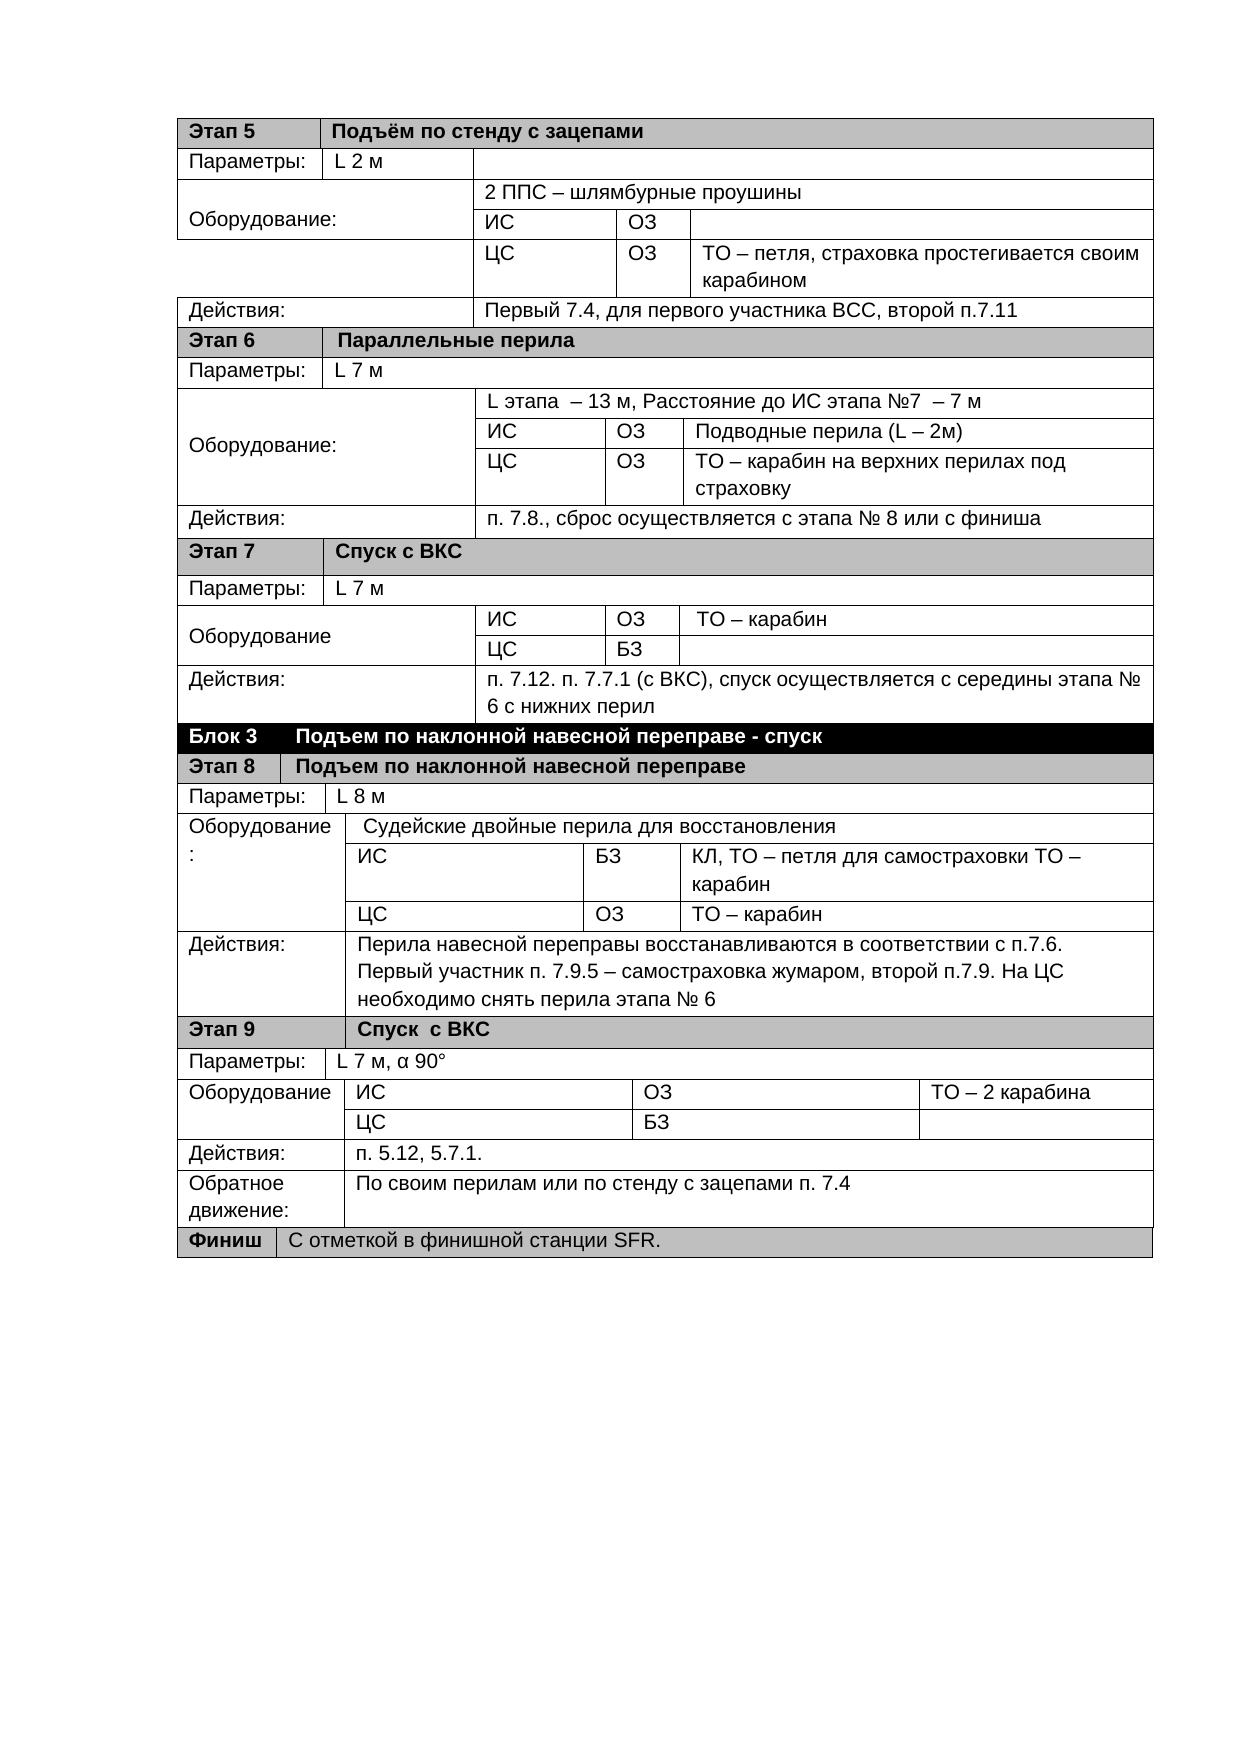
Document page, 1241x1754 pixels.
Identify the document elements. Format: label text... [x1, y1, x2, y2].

table_cell С отметкой в финишной станции SFR. [277, 1228, 1152, 1257]
table_cell ОЗ [584, 902, 680, 931]
table_cell L 7 м [324, 576, 1153, 605]
table_cell ТО – карабин [681, 902, 1153, 931]
table_cell [691, 210, 1153, 239]
table_cell ИС [476, 606, 605, 635]
table_cell ИС [476, 419, 605, 448]
table_cell Параметры: [178, 784, 325, 813]
table_cell Оборудование [178, 1080, 344, 1139]
table_cell Этап 7 [178, 539, 323, 575]
table_cell L 2 м [323, 149, 473, 178]
table_cell Этап 8 [178, 754, 280, 783]
table_cell Финиш [178, 1228, 276, 1257]
table_cell ЦС [476, 636, 605, 665]
table_cell Действия: [178, 932, 345, 1016]
table_cell L 8 м [326, 784, 1153, 813]
table_cell БЗ [584, 844, 680, 901]
table_cell Этап 6 [178, 328, 322, 357]
table_cell L этапа – 13 м, Расстояние до ИС этапа №7 – 7 м [476, 389, 1153, 418]
table_cell [920, 1110, 1153, 1139]
table_cell ТО – карабин на верхних перилах под страховку [684, 449, 1153, 505]
table_cell ОЗ [606, 606, 679, 635]
table_cell п. 5.12, 5.7.1. [345, 1140, 1153, 1170]
table_cell L 7 м, α 90° [326, 1049, 1153, 1078]
table_cell Действия: [178, 666, 475, 723]
table_cell ОЗ [617, 210, 690, 239]
table_cell Оборудование: [178, 814, 345, 931]
table_cell ТО – карабин [680, 606, 1153, 635]
table_cell ИС [345, 1080, 632, 1109]
table_cell Этап 9 [178, 1017, 345, 1048]
table_cell ИС [346, 844, 583, 901]
table_cell БЗ [606, 636, 679, 665]
table_cell Оборудование: [178, 180, 473, 239]
table_cell Параметры: [178, 358, 322, 388]
table_cell Первый 7.4, для первого участника ВСС, второй п.7.11 [474, 298, 1153, 327]
table_cell Обратное движение: [178, 1171, 344, 1227]
table_cell КЛ, ТО – петля для самостраховки ТО – карабин [681, 844, 1153, 901]
table_cell [680, 636, 1153, 665]
table_cell Действия: [178, 298, 473, 327]
table_cell Оборудование: [178, 389, 475, 505]
table_cell 2 ППС – шлямбурные проушины [474, 180, 1153, 209]
table_cell Параллельные перила [323, 328, 1153, 357]
table_cell Спуск с ВКС [346, 1017, 1153, 1048]
table_cell п. 7.8., сброс осуществляется с этапа № 8 или с финиша [476, 506, 1153, 538]
table_cell Параметры: [178, 576, 323, 605]
table_cell Подводные перила (L – 2м) [684, 419, 1153, 448]
table_cell [474, 149, 1153, 178]
table_cell L 7 м [323, 358, 1153, 388]
table_cell Подъем по наклонной навесной переправе - спуск [281, 724, 1153, 753]
table_cell ЦС [345, 1110, 632, 1139]
table_cell Действия: [178, 1140, 344, 1170]
table_cell БЗ [633, 1110, 919, 1139]
table_cell ОЗ [606, 419, 683, 448]
table_cell Параметры: [178, 1049, 325, 1078]
table_cell п. 7.12. п. 7.7.1 (с ВКС), спуск осуществляется с середины этапа № 6 с нижних перил [476, 666, 1153, 723]
table_cell ОЗ [633, 1080, 919, 1109]
table_cell ЦС [474, 240, 616, 297]
table_cell ОЗ [617, 240, 690, 297]
table_cell ТО – 2 карабина [920, 1080, 1153, 1109]
table_cell Блок 3 [178, 724, 280, 753]
table_cell Судейские двойные перила для восстановления [346, 814, 1153, 843]
table_cell ОЗ [606, 449, 683, 505]
table_cell Подъем по наклонной навесной переправе [281, 754, 1153, 783]
table_cell Действия: [178, 506, 475, 538]
table_cell Спуск с ВКС [324, 539, 1153, 575]
table_cell Этап 5 [178, 119, 320, 148]
table_cell Параметры: [178, 149, 322, 178]
table_cell По своим перилам или по стенду с зацепами п. 7.4 [345, 1171, 1153, 1227]
table_cell Подъём по стенду с зацепами [321, 119, 1153, 148]
table_cell ТО – петля, страховка простегивается своим карабином [691, 240, 1153, 297]
table_cell Оборудование [178, 606, 475, 665]
table_cell Перила навесной переправы восстанавливаются в соответствии с п.7.6. Первый участник п. 7.9.5 – самостраховка жумаром, второй п.7.9. На ЦС необходимо снять перила этапа № 6 [346, 932, 1153, 1016]
table_cell ЦС [476, 449, 605, 505]
table_cell ИС [474, 210, 616, 239]
table_cell ЦС [346, 902, 583, 931]
